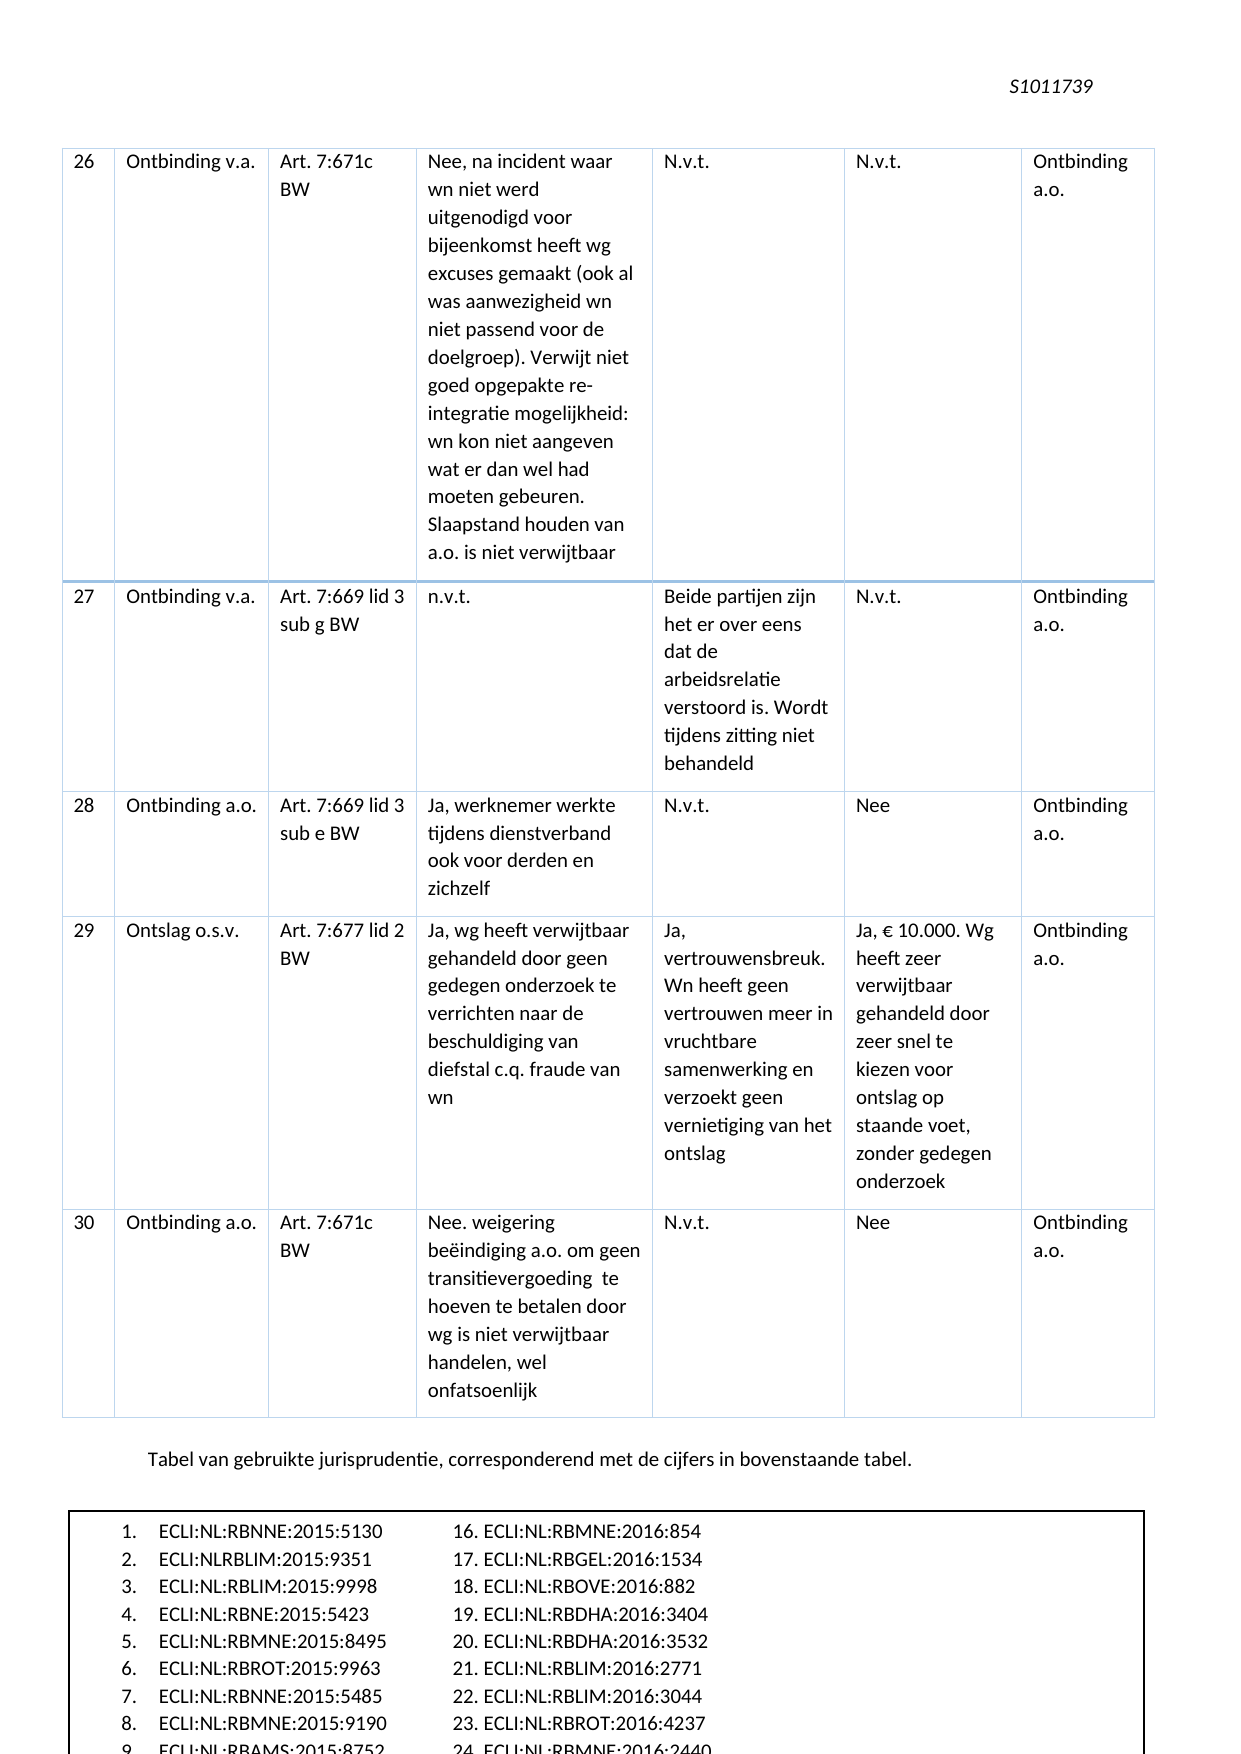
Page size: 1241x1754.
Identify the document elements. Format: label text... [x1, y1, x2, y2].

table_cell Ontbinding a.o. [1022, 1210, 1154, 1417]
table_cell Ontbinding a.o. [115, 1210, 268, 1417]
table_cell Ontbinding v.a. [115, 583, 268, 791]
table_cell N.v.t. [653, 792, 844, 916]
table_cell Nee [845, 792, 1021, 916]
table_cell Art. 7:669 lid 3 sub g BW [269, 583, 416, 791]
table_cell Nee [845, 1210, 1021, 1417]
table_cell Art. 7:669 lid 3 sub e BW [269, 792, 416, 916]
table_header Nee, na incident waar wn niet werd uitgenodigd voor bijeenkomst heeft wg excuses gemaakt (ook al was aanwezigheid wn niet passend voor de doelgroep). Verwijt niet goed opgepakte re-integratie mogelijkheid: wn kon niet aangeven wat er dan wel had moeten gebeuren. Slaapstand houden van a.o. is niet verwijtbaar [417, 149, 652, 580]
table_cell Ontbinding a.o. [1022, 792, 1154, 916]
table_cell Ja, vertrouwensbreuk. Wn heeft geen vertrouwen meer in vruchtbare samenwerking en verzoekt geen vernietiging van het ontslag [653, 917, 844, 1208]
table_cell 28 [63, 792, 114, 916]
table_cell 30 [63, 1210, 114, 1417]
table_cell Nee. weigering beëindiging a.o. om geen transitievergoeding te hoeven te betalen door wg is niet verwijtbaar handelen, wel onfatsoenlijk [417, 1210, 652, 1417]
table_cell Ontbinding a.o. [1022, 583, 1154, 791]
table_cell Art. 7:677 lid 2 BW [269, 917, 416, 1208]
table_header N.v.t. [845, 149, 1021, 580]
table_cell Art. 7:671c BW [269, 1210, 416, 1417]
table_header Art. 7:671c BW [269, 149, 416, 580]
table_cell Ontbinding a.o. [115, 792, 268, 916]
table_header N.v.t. [653, 149, 844, 580]
table_cell N.v.t. [653, 1210, 844, 1417]
table_cell 29 [63, 917, 114, 1208]
table_cell n.v.t. [417, 583, 652, 791]
table_header Ontbinding a.o. [1022, 149, 1154, 580]
table_cell Beide partijen zijn het er over eens dat de arbeidsrelatie verstoord is. Wordt tijdens zitting niet behandeld [653, 583, 844, 791]
table_cell Ontbinding a.o. [1022, 917, 1154, 1208]
list Tabel van gebruikte jurisprudentie, corresponderend met de cijfers in bovenstaande tabel. [148, 1446, 1093, 1472]
table_header 26 [63, 149, 114, 580]
table_cell 27 [63, 583, 114, 791]
table_cell Ontslag o.s.v. [115, 917, 268, 1208]
table_cell Ja, € 10.000. Wg heeft zeer verwijtbaar gehandeld door zeer snel te kiezen voor ontslag op staande voet, zonder gedegen onderzoek [845, 917, 1021, 1208]
table_cell Ja, wg heeft verwijtbaar gehandeld door geen gedegen onderzoek te verrichten naar de beschuldiging van diefstal c.q. fraude van wn [417, 917, 652, 1208]
table_cell Ja, werknemer werkte tijdens dienstverband ook voor derden en zichzelf [417, 792, 652, 916]
table_cell N.v.t. [845, 583, 1021, 791]
table_header Ontbinding v.a. [115, 149, 268, 580]
